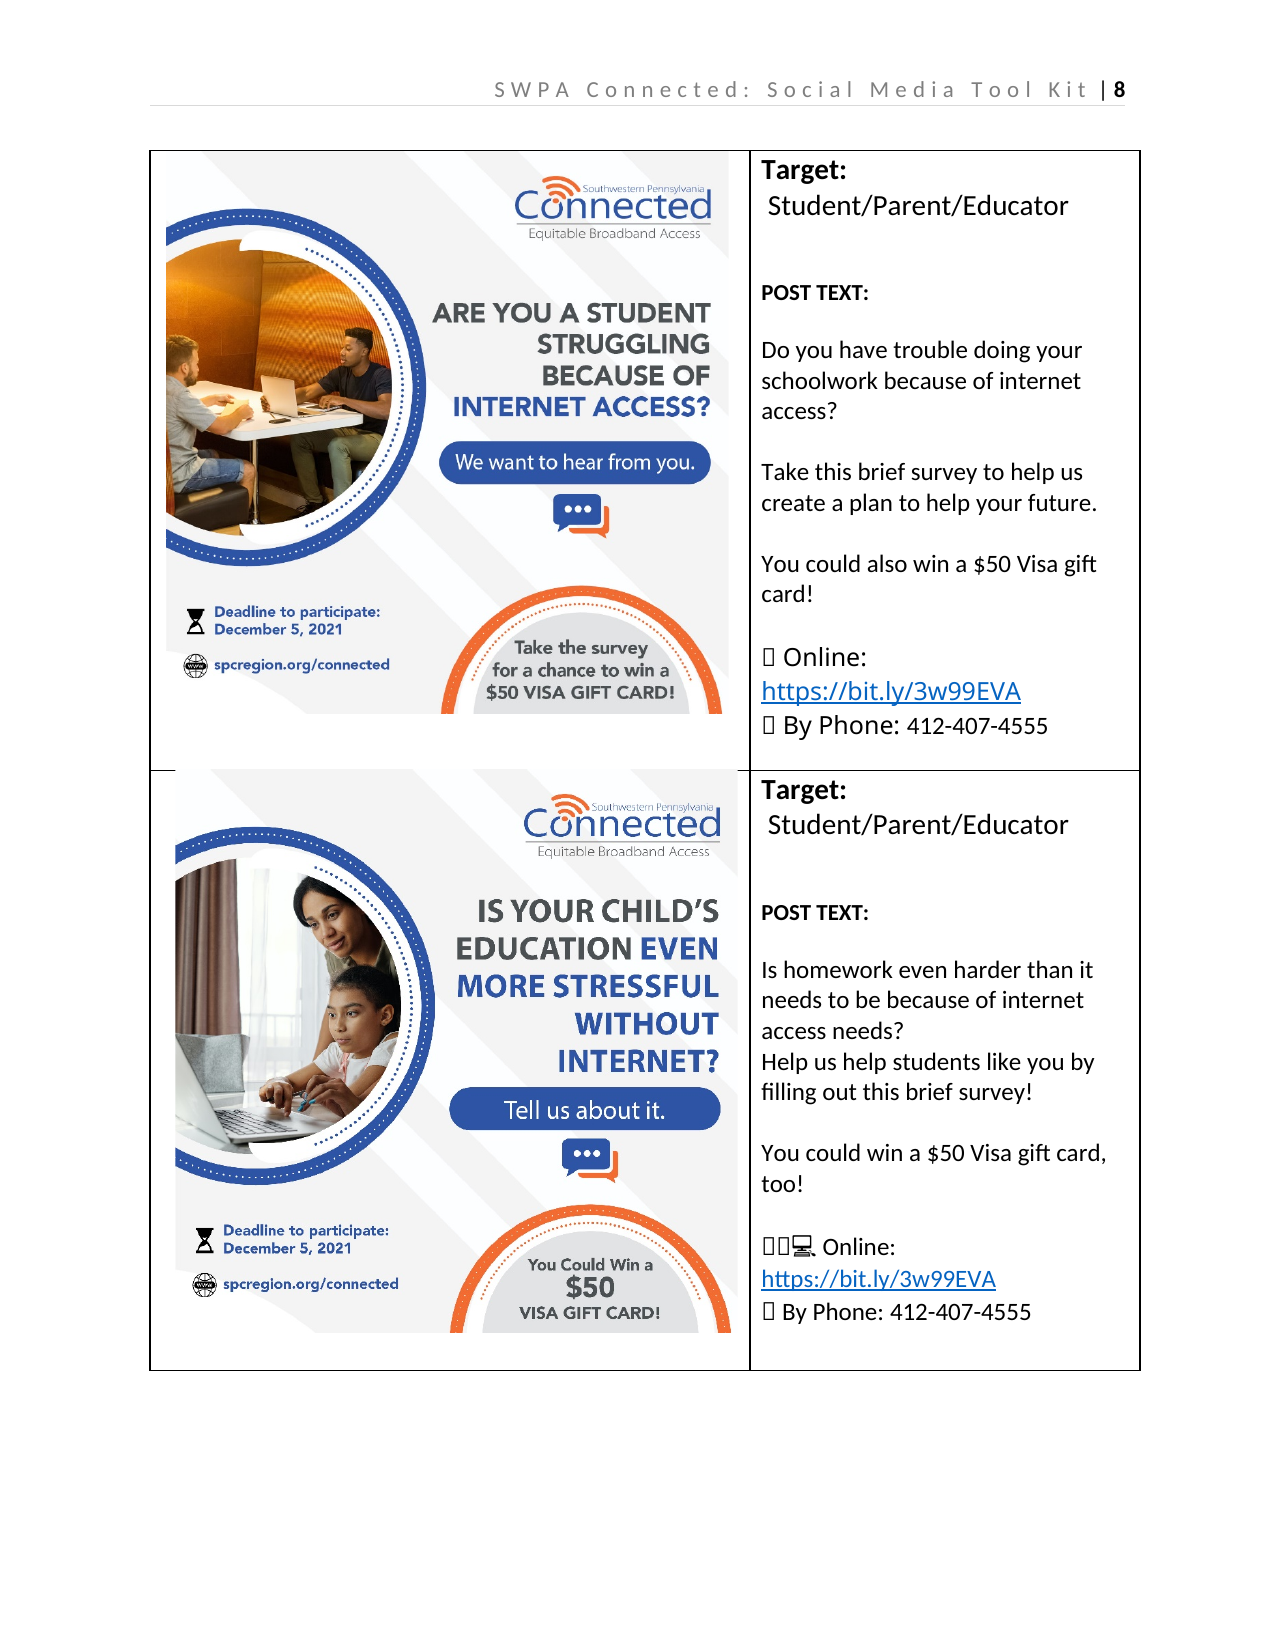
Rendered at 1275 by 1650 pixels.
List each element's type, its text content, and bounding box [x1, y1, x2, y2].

table_cell [151, 151, 749, 770]
table_cell Target: Student/Parent/Educator POST TEXT: Is homework even harder than it needs to be because of internet access needs? Help us help students like you by filling out this brief survey! You could win a $50 Visa gift card, too! 👩🏽‍💻 Online: https://bit.ly/3w99EVA 📱 By Phone: 412-407-4555 [751, 771, 1139, 1370]
picture [175, 769, 738, 1333]
table_cell Target: Student/Parent/Educator POST TEXT: Do you have trouble doing your schoolwork because of internet access? Take this brief survey to help us create a plan to help your future. You could also win a $50 Visa gift card! 📲 Online: https://bit.ly/3w99EVA 📞 By Phone: 412-407-4555 [751, 151, 1139, 770]
table_cell [151, 771, 749, 1370]
picture [166, 151, 729, 714]
